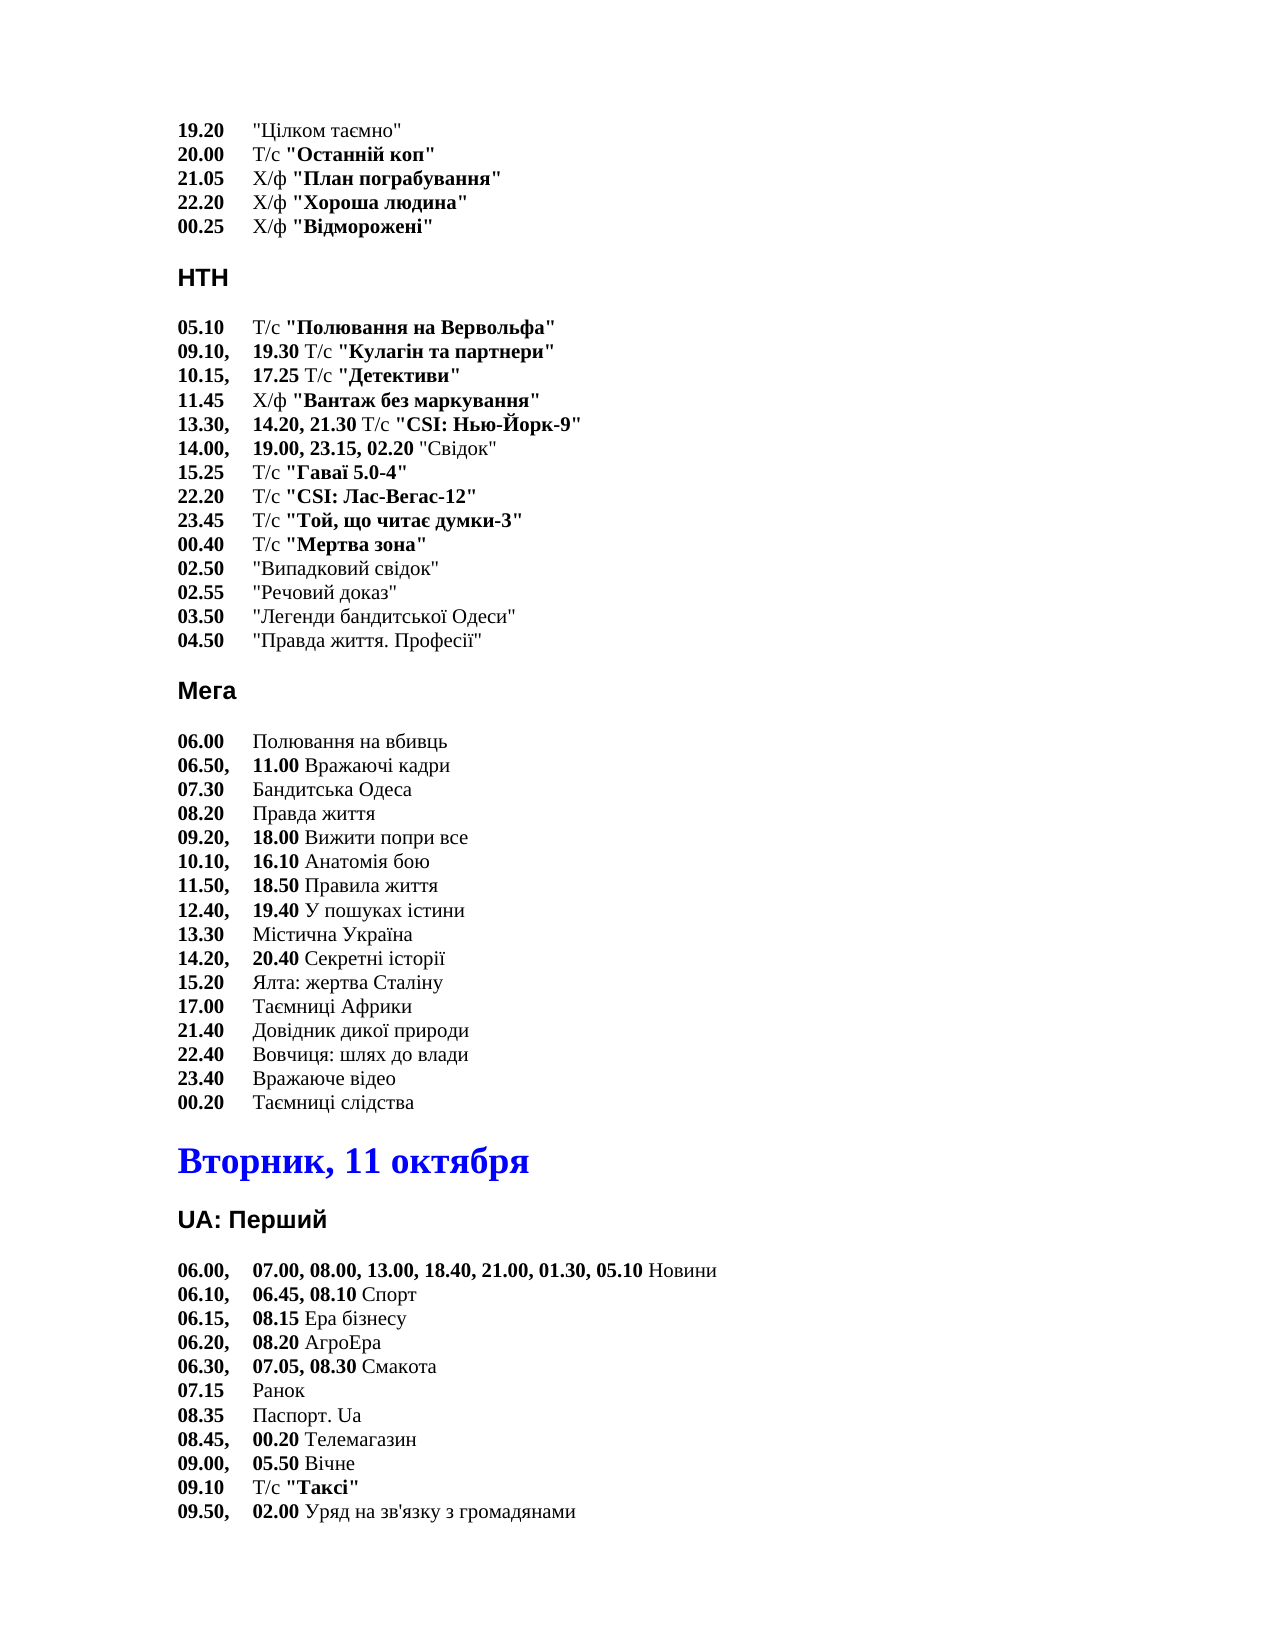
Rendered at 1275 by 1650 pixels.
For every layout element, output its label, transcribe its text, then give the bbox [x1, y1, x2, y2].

text 06.15, 08.15 Ера бізнесу [177, 1306, 1186, 1330]
text 06.10, 06.45, 08.10 Спорт [177, 1282, 1186, 1306]
text 09.20, 18.00 Вижити попри все [177, 825, 1186, 849]
text 00.40 Т/с "Мертва зона" [177, 532, 1186, 556]
text Вторник, 11 октября [177, 1138, 1186, 1181]
text 23.40 Вражаюче відео [177, 1066, 1186, 1090]
text 12.40, 19.40 У пошуках істини [177, 897, 1186, 922]
text 08.45, 00.20 Телемагазин [177, 1427, 1186, 1451]
text 19.20 "Цілком таємно" [177, 118, 1186, 142]
text 10.15, 17.25 Т/с "Детективи" [177, 363, 1186, 387]
text 09.10, 19.30 Т/с "Кулагін та партнери" [177, 339, 1186, 363]
text 14.00, 19.00, 23.15, 02.20 "Свідок" [177, 436, 1186, 460]
text 08.35 Паспорт. Ua [177, 1402, 1186, 1427]
text 13.30 Містична Україна [177, 922, 1186, 946]
text 02.50 "Випадковий свідок" [177, 556, 1186, 580]
text 11.50, 18.50 Правила життя [177, 873, 1186, 897]
text 15.25 Т/с "Гаваї 5.0-4" [177, 460, 1186, 484]
text 20.00 Т/с "Останній коп" [177, 142, 1186, 166]
text 09.50, 02.00 Уряд на зв'язку з громадянами [177, 1499, 1186, 1523]
text 06.00 Полювання на вбивць [177, 729, 1186, 753]
text 06.00, 07.00, 08.00, 13.00, 18.40, 21.00, 01.30, 05.10 Новини [177, 1258, 1186, 1282]
text Мега [177, 676, 1186, 705]
text 02.55 "Речовий доказ" [177, 580, 1186, 604]
text 00.25 Х/ф "Відморожені" [177, 214, 1186, 238]
text 08.20 Правда життя [177, 801, 1186, 825]
text 07.15 Ранок [177, 1378, 1186, 1402]
text 00.20 Таємниці слідства [177, 1090, 1186, 1114]
text 15.20 Ялта: жертва Сталіну [177, 970, 1186, 994]
text 23.45 Т/с "Той, що читає думки-3" [177, 508, 1186, 532]
text 05.10 Т/с "Полювання на Вервольфа" [177, 315, 1186, 339]
text 11.45 Х/ф "Вантаж без маркування" [177, 387, 1186, 412]
text 06.50, 11.00 Вражаючі кадри [177, 753, 1186, 777]
text 22.20 Т/с "CSI: Лас-Вегас-12" [177, 484, 1186, 508]
text 04.50 "Правда життя. Професії" [177, 628, 1186, 652]
text 07.30 Бандитська Одеса [177, 777, 1186, 801]
text 10.10, 16.10 Анатомія бою [177, 849, 1186, 873]
text 22.20 Х/ф "Хороша людина" [177, 190, 1186, 214]
text 17.00 Таємниці Африки [177, 994, 1186, 1018]
text 14.20, 20.40 Секретні історії [177, 946, 1186, 970]
text 09.10 Т/с "Таксі" [177, 1475, 1186, 1499]
text НТН [177, 262, 1186, 291]
text 13.30, 14.20, 21.30 Т/с "CSI: Нью-Йорк-9" [177, 412, 1186, 436]
text 03.50 "Легенди бандитської Одеси" [177, 604, 1186, 628]
text 21.05 Х/ф "План пограбування" [177, 166, 1186, 190]
text UA: Перший [177, 1205, 1186, 1234]
text 22.40 Вовчиця: шлях до влади [177, 1042, 1186, 1066]
text 21.40 Довідник дикої природи [177, 1018, 1186, 1042]
text 06.30, 07.05, 08.30 Смакота [177, 1354, 1186, 1378]
text 09.00, 05.50 Вічне [177, 1451, 1186, 1475]
text 06.20, 08.20 АгроЕра [177, 1330, 1186, 1354]
